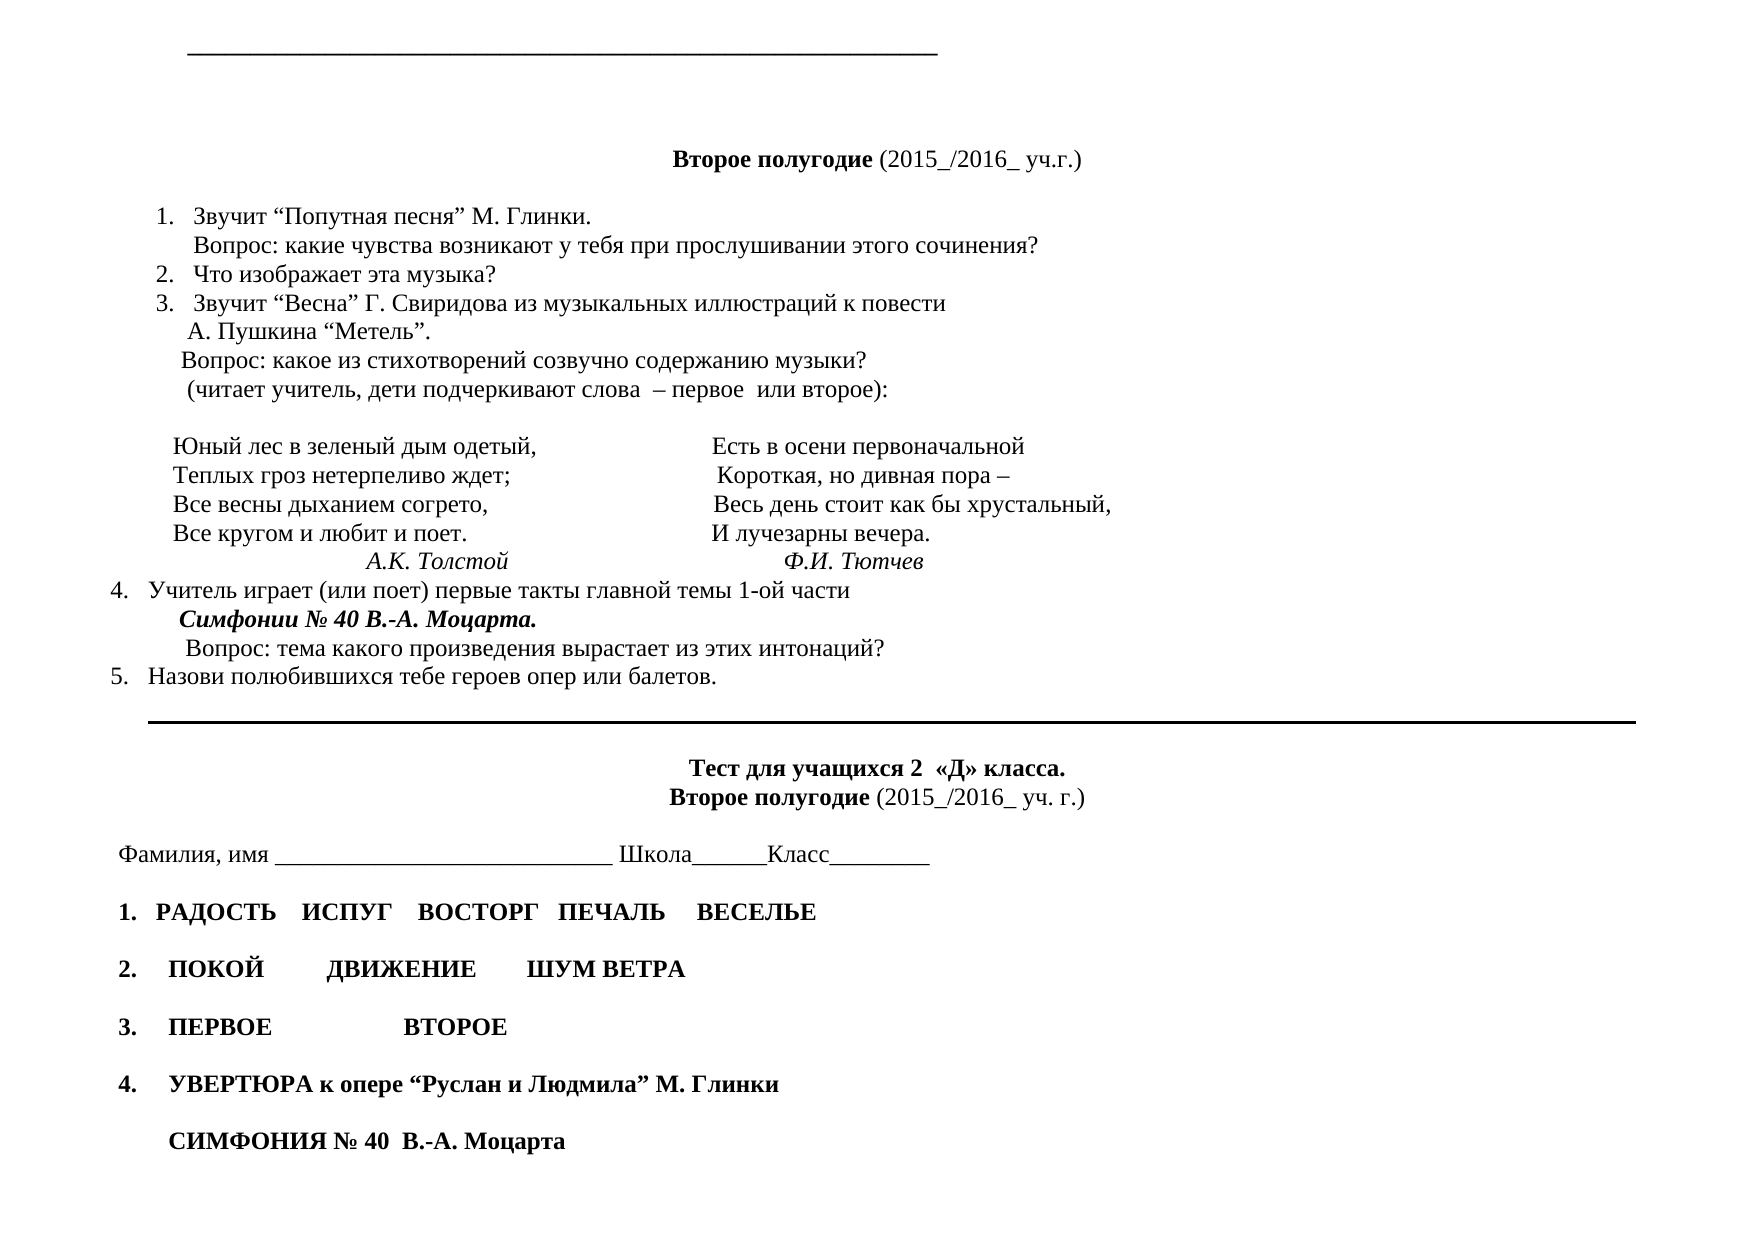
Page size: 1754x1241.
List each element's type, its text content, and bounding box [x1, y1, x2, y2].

subtitle Теплых гроз нетерпеливо ждет; Короткая, но дивная пора – [148, 460, 1636, 489]
text 2. ПОКОЙ ДВИЖЕНИЕ ШУМ ВЕТРА [118, 954, 1636, 983]
text Вопрос: тема какого произведения вырастает из этих интонаций? [148, 633, 1636, 661]
text Второе полугодие (2015_/2016_ уч.г.) [118, 144, 1636, 173]
text Тест для учащихся 2 «Д» класса. [118, 753, 1636, 782]
list Назови полюбившихся тебе героев опер или балетов. [110, 661, 1636, 690]
text А. Пушкина “Метель”. [118, 316, 1636, 345]
list Звучит “Попутная песня” М. Глинки. [156, 201, 1636, 230]
text 4. УВЕРТЮРА к опере “Руслан и Людмила” М. Глинки [118, 1069, 1636, 1098]
text Симфонии № 40 В.-А. Моцарта. [148, 604, 1636, 633]
text Все весны дыханием согрето, Весь день стоит как бы хрустальный, [148, 489, 1636, 518]
text Все кругом и любит и поет. И лучезарны вечера. [148, 518, 1636, 546]
text А.К. Толстой Ф.И. Тютчев [148, 546, 1636, 575]
subtitle Юный лес в зеленый дым одетый, Есть в осени первоначальной [148, 431, 1636, 460]
list Что изображает эта музыка? [156, 259, 1636, 288]
list Учитель играет (или поет) первые такты главной темы 1-ой части [110, 575, 1636, 604]
text СИМФОНИЯ № 40 В.-А. Моцарта [118, 1126, 1636, 1154]
list Звучит “Весна” Г. Свиридова из музыкальных иллюстраций к повести [156, 288, 1636, 316]
text 1. РАДОСТЬ ИСПУГ ВОСТОРГ ПЕЧАЛЬ ВЕСЕЛЬЕ [118, 897, 1636, 925]
text Фамилия, имя ___________________________ Школа______Класс________ [118, 839, 1636, 868]
text Второе полугодие (2015_/2016_ уч. г.) [118, 782, 1636, 810]
text Вопрос: какое из стихотворений созвучно содержанию музыки? [118, 345, 1636, 374]
text Вопрос: какие чувства возникают у тебя при прослушивании этого сочинения? [193, 230, 1636, 259]
text (читает учитель, дети подчеркивают слова – первое или второе): [118, 374, 1636, 403]
text 3. ПЕРВОЕ ВТОРОЕ [118, 1012, 1636, 1040]
text ____________________________________________________________ [162, 29, 1636, 58]
